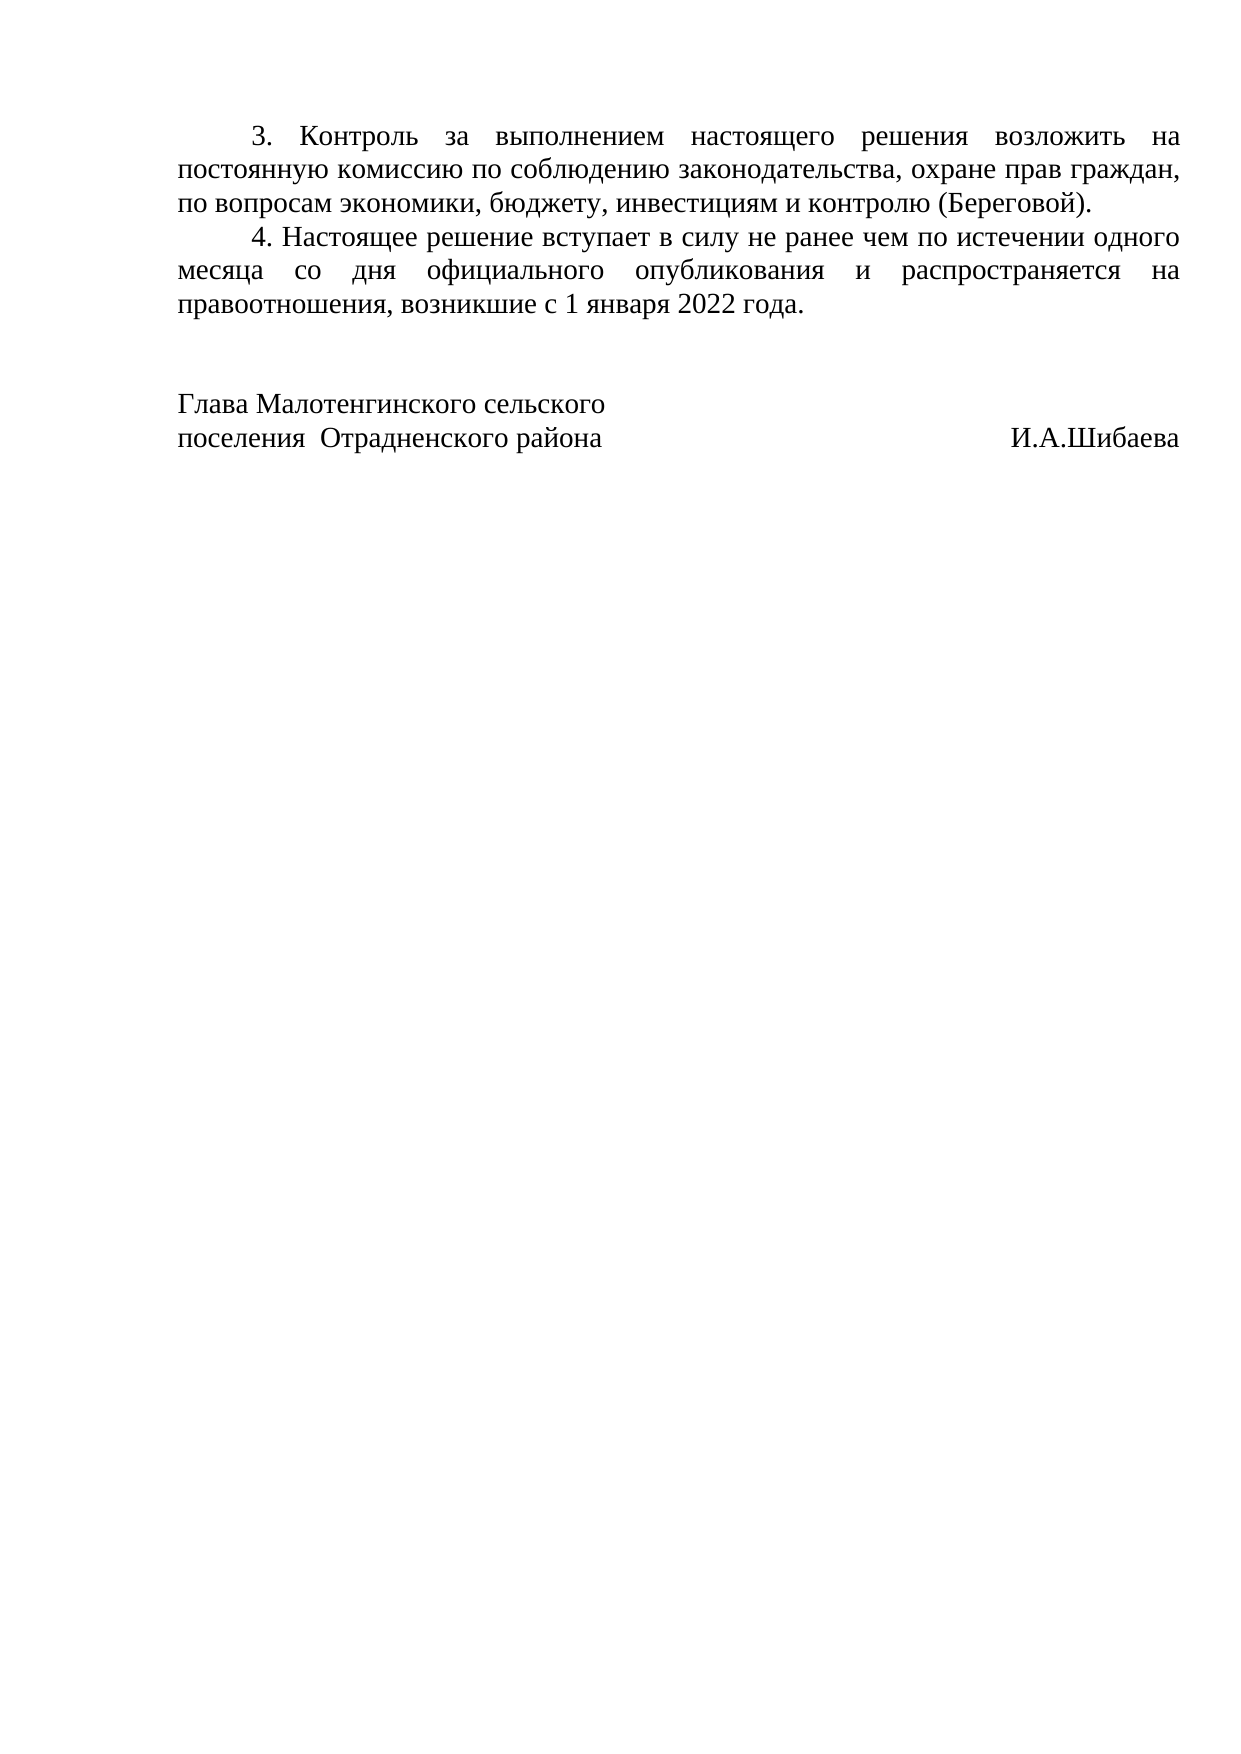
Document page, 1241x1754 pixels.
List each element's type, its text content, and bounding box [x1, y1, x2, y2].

text поселения Отрадненского района И.А.Шибаева [177, 420, 1181, 453]
text 3. Контроль за выполнением настоящего решения возложить на постоянную комиссию по соблюдению законодательства, охране прав граждан, по вопросам экономики, бюджету, инвестициям и контролю (Береговой). [177, 118, 1181, 219]
text 4. Настоящее решение вступает в силу не ранее чем по истечении одного месяца со дня официального опубликования и распространяется на правоотношения, возникшие с 1 января 2022 года. [177, 219, 1181, 319]
text Глава Малотенгинского сельского [177, 386, 1181, 420]
